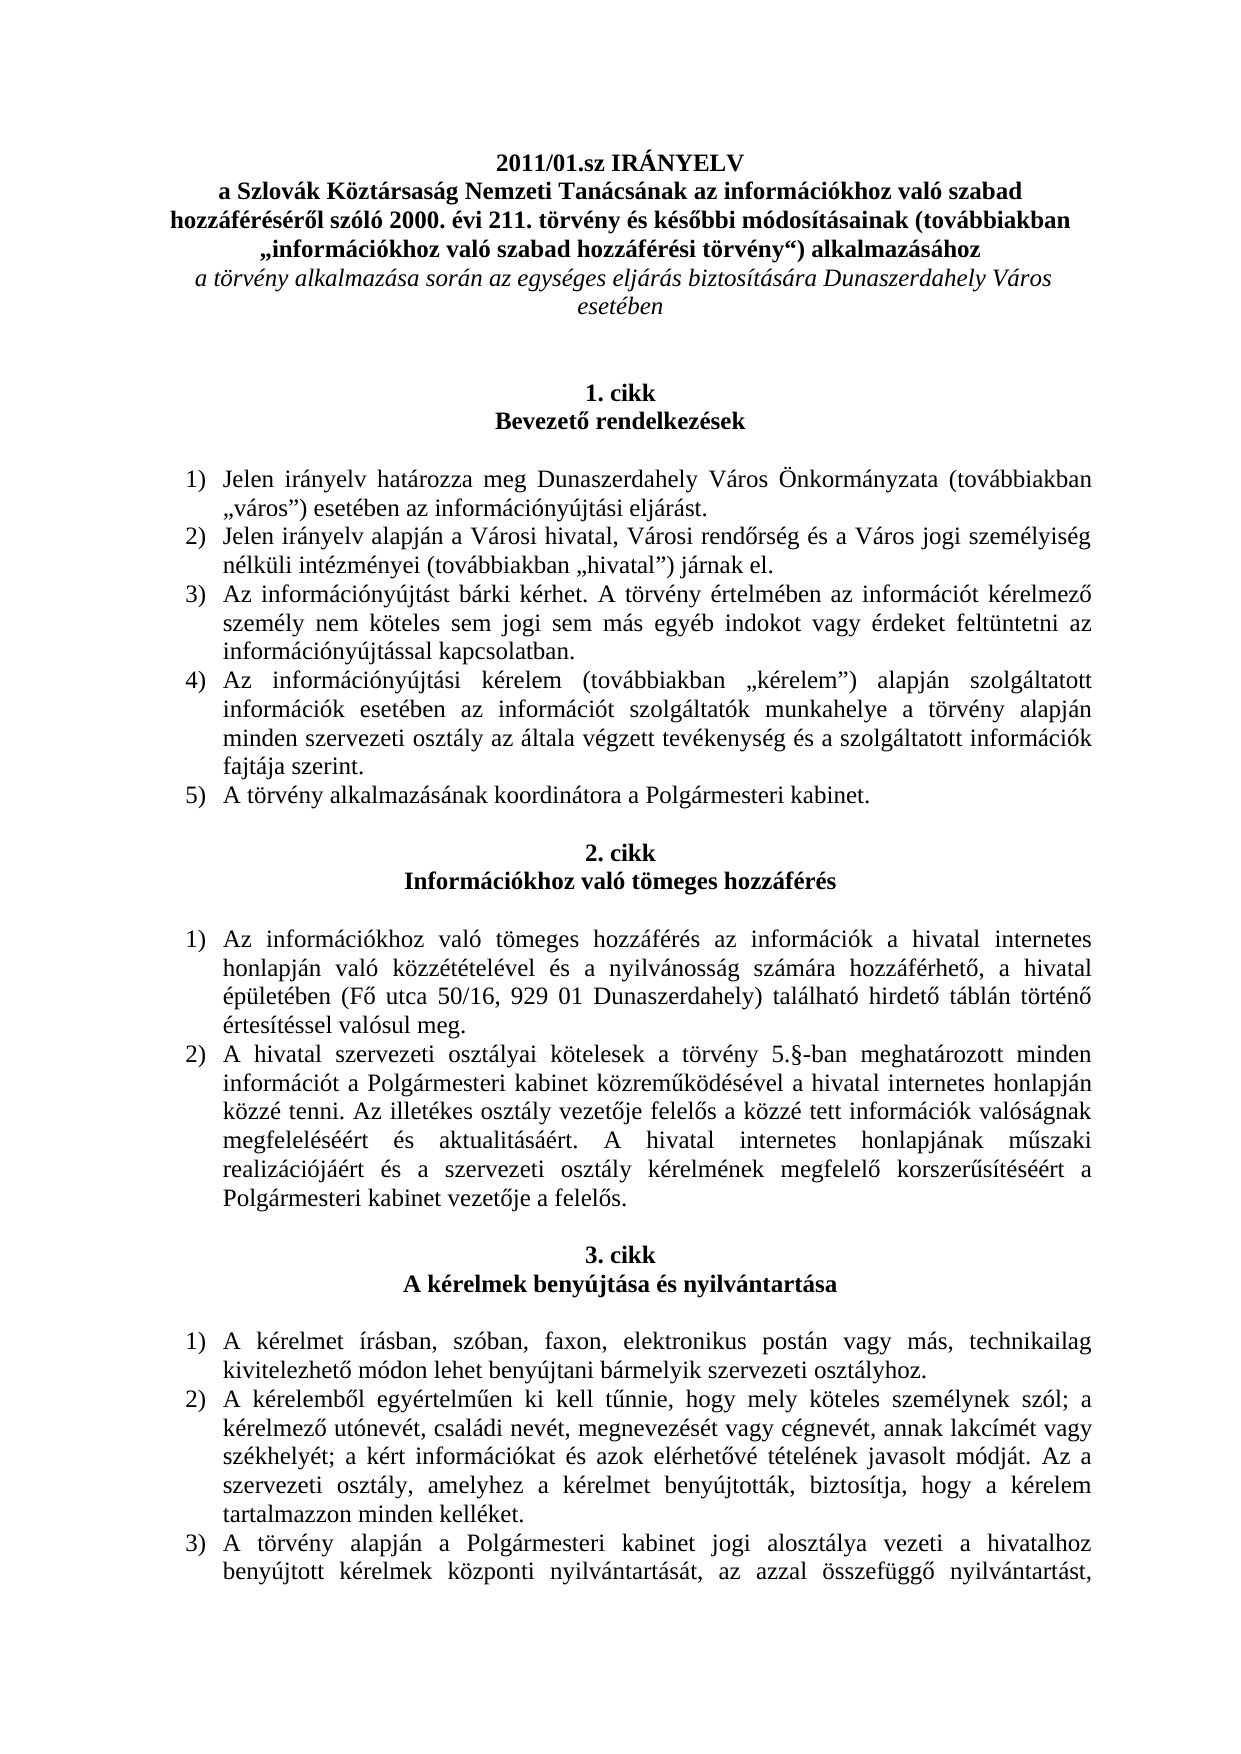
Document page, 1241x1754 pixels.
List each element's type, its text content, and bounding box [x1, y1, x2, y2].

list A törvény alkalmazásának koordinátora a Polgármesteri kabinet. [185, 780, 1093, 809]
text a Szlovák Köztársaság Nemzeti Tanácsának az információkhoz való szabad hozzáféréséről szóló 2000. évi 211. törvény és későbbi módosításainak (továbbiakban „információkhoz való szabad hozzáférési törvény“) alkalmazásához [148, 176, 1093, 263]
list A kérelemből egyértelműen ki kell tűnnie, hogy mely köteles személynek szól; a kérelmező utónevét, családi nevét, megnevezését vagy cégnevét, annak lakcímét vagy székhelyét; a kért információkat és azok elérhetővé tételének javasolt módját. Az a szervezeti osztály, amelyhez a kérelmet benyújtották, biztosítja, hogy a kérelem tartalmazzon minden kelléket. [185, 1384, 1093, 1528]
list A kérelmet írásban, szóban, faxon, elektronikus postán vagy más, technikailag kivitelezhető módon lehet benyújtani bármelyik szervezeti osztályhoz. [185, 1326, 1093, 1384]
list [185, 1528, 1093, 1585]
list Az információnyújtást bárki kérhet. A törvény értelmében az információt kérelmező személy nem köteles sem jogi sem más egyéb indokot vagy érdeket feltüntetni az információnyújtással kapcsolatban. [185, 579, 1093, 665]
text 1. cikk [148, 378, 1093, 406]
text 3. cikk [148, 1240, 1093, 1269]
list Jelen irányelv alapján a Városi hivatal, Városi rendőrség és a Város jogi személyiség nélküli intézményei (továbbiakban „hivatal”) járnak el. [185, 521, 1093, 579]
text Bevezető rendelkezések [148, 406, 1093, 435]
list Az információnyújtási kérelem (továbbiakban „kérelem”) alapján szolgáltatott információk esetében az információt szolgáltatók munkahelye a törvény alapján minden szervezeti osztály az általa végzett tevékenység és a szolgáltatott információk fajtája szerint. [185, 665, 1093, 780]
text 2011/01.sz IRÁNYELV [148, 148, 1093, 176]
text a törvény alkalmazása során az egységes eljárás biztosítására Dunaszerdahely Város esetében [148, 263, 1093, 320]
text Információkhoz való tömeges hozzáférés [148, 866, 1093, 895]
text A kérelmek benyújtása és nyilvántartása [148, 1269, 1093, 1298]
text 2. cikk [148, 838, 1093, 866]
list Jelen irányelv határozza meg Dunaszerdahely Város Önkormányzata (továbbiakban „város”) esetében az információnyújtási eljárást. [185, 464, 1093, 521]
list Az információkhoz való tömeges hozzáférés az információk a hivatal internetes honlapján való közzétételével és a nyilvánosság számára hozzáférhető, a hivatal épületében (Fő utca 50/16, 929 01 Dunaszerdahely) található hirdető táblán történő értesítéssel valósul meg. [185, 924, 1093, 1039]
list A hivatal szervezeti osztályai kötelesek a törvény 5.§-ban meghatározott minden információt a Polgármesteri kabinet közreműködésével a hivatal internetes honlapján közzé tenni. Az illetékes osztály vezetője felelős a közzé tett információk valóságnak megfeleléséért és aktualitásáért. A hivatal internetes honlapjának műszaki realizációjáért és a szervezeti osztály kérelmének megfelelő korszerűsítéséért a Polgármesteri kabinet vezetője a felelős. [185, 1039, 1093, 1211]
